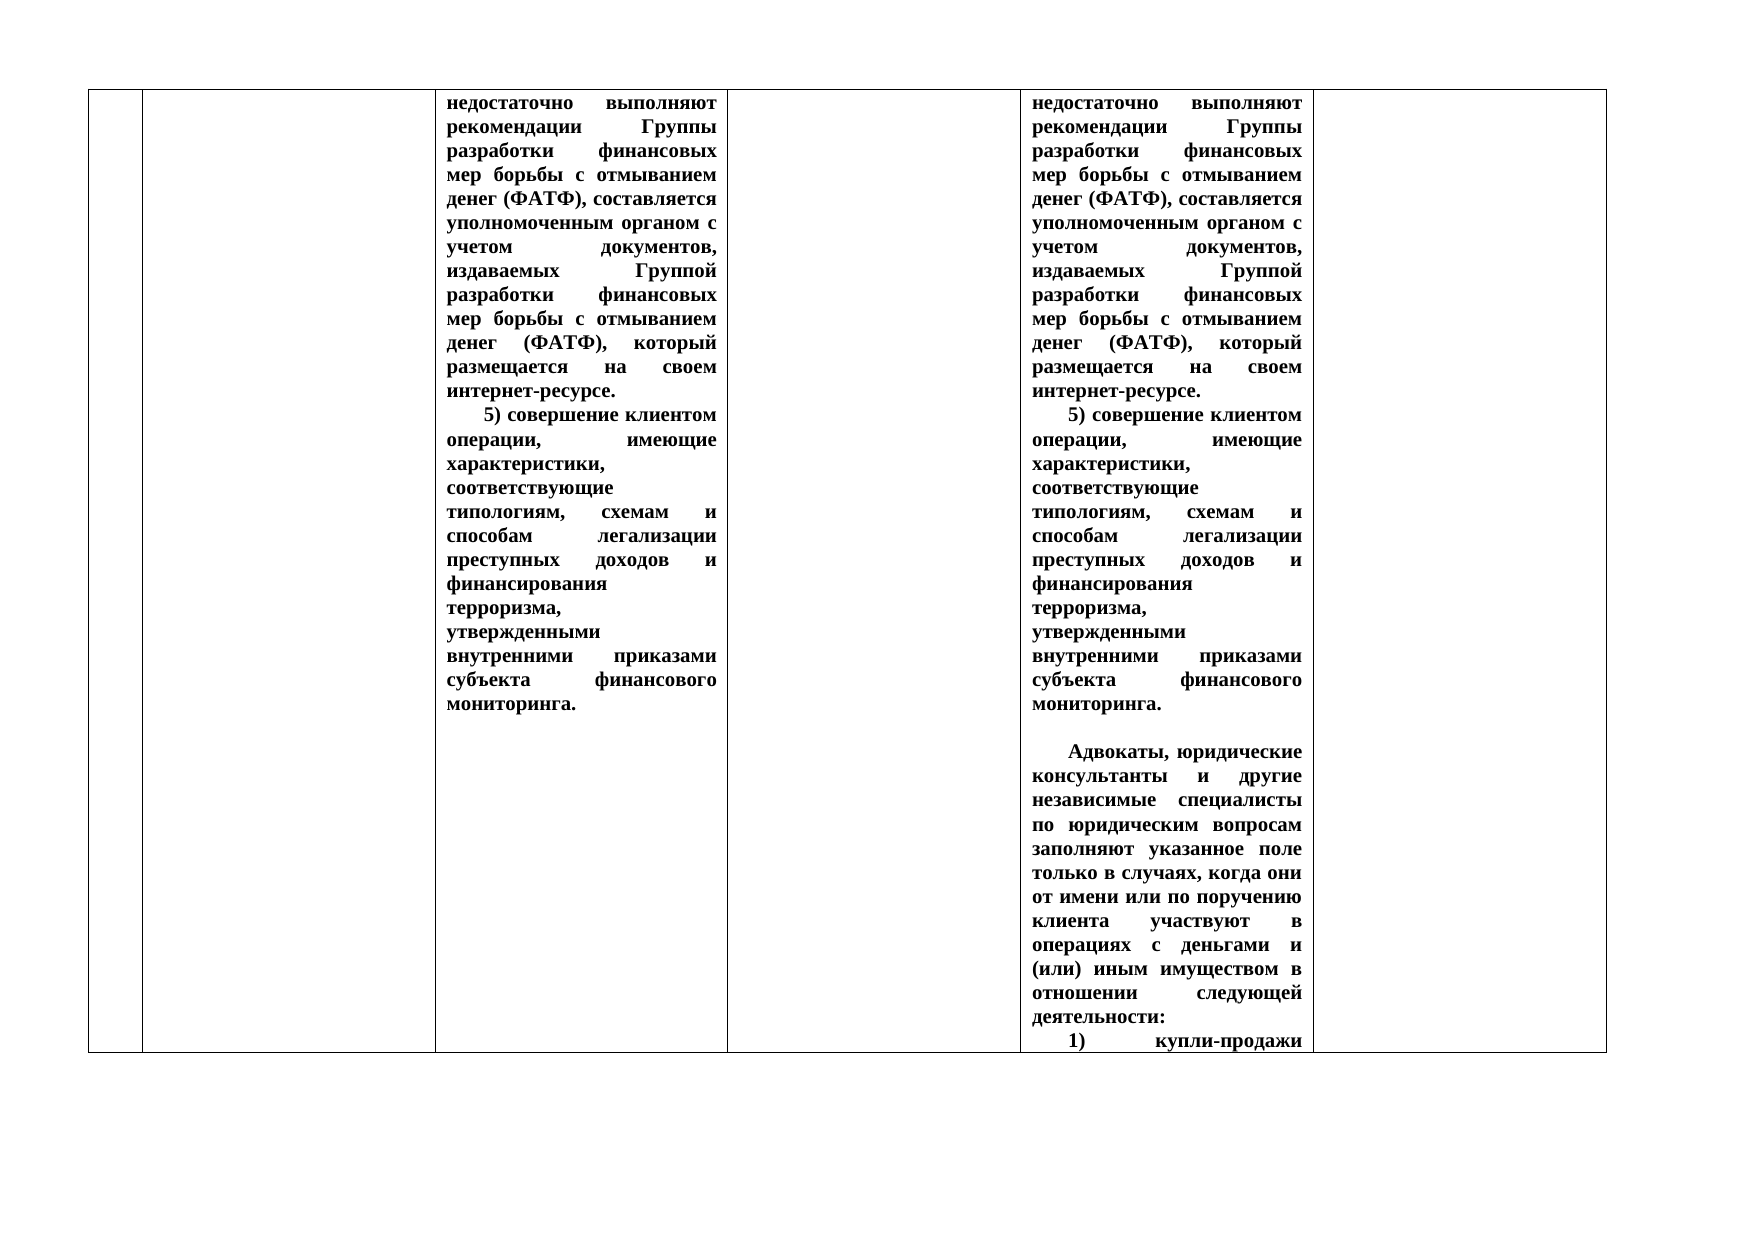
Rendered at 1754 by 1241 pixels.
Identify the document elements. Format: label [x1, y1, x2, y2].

table_cell [143, 90, 435, 1052]
table_cell [89, 90, 142, 1052]
table_cell [728, 90, 1020, 1052]
table_cell [436, 90, 727, 1052]
table_cell [1021, 90, 1313, 1052]
table_cell [1314, 90, 1606, 1052]
